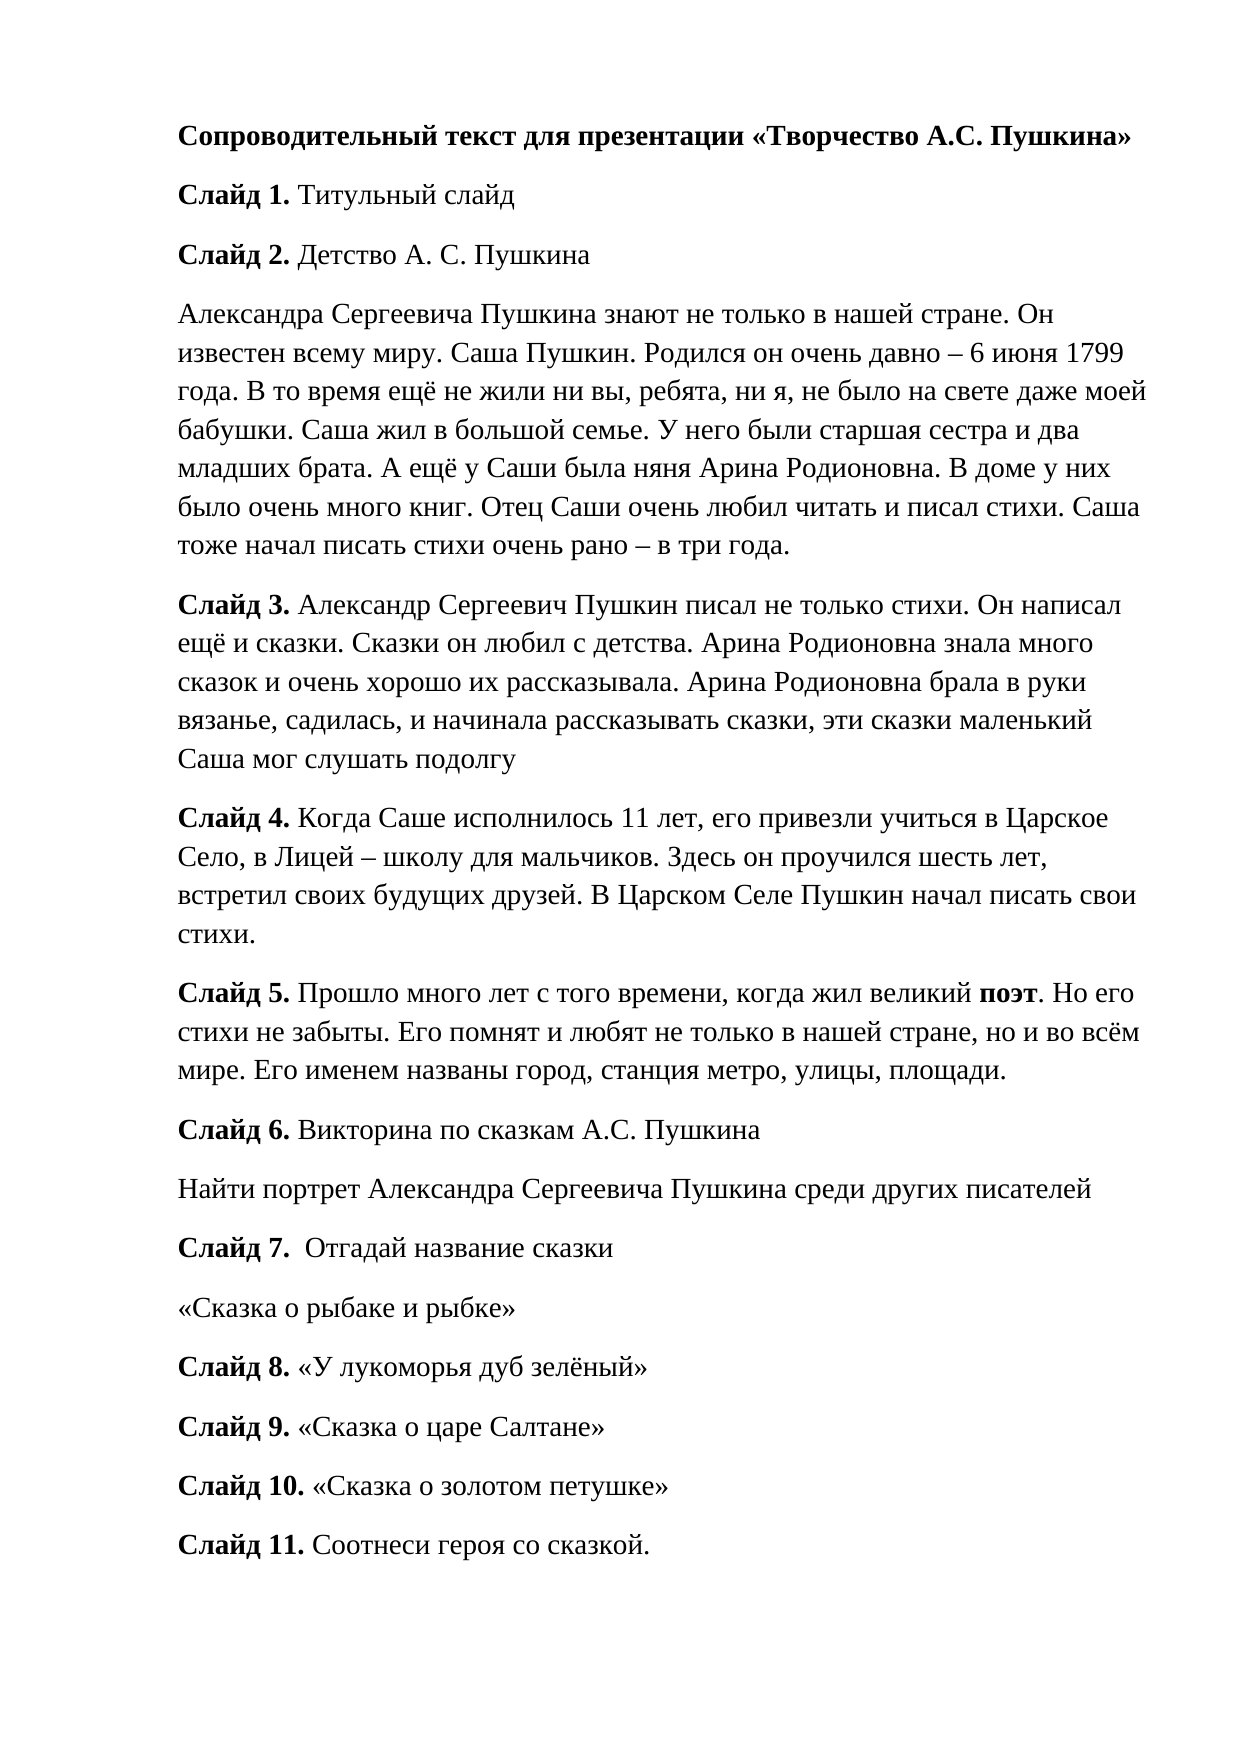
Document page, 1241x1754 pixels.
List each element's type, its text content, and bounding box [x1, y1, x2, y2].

text Александра Сергеевича Пушкина знают не только в нашей стране. Он известен всему миру. Саша Пушкин. Родился он очень давно – 6 июня 1799 года. В то время ещё не жили ни вы, ребята, ни я, не было на свете даже моей бабушки. Саша жил в большой семье. У него были старшая сестра и два младших брата. А ещё у Саши была няня Арина Родионовна. В доме у них было очень много книг. Отец Саши очень любил читать и писал стихи. Саша тоже начал писать стихи очень рано – в три года. [177, 296, 1152, 561]
text Слайд 3. Александр Сергеевич Пушкин писал не только стихи. Он написал ещё и сказки. Сказки он любил с детства. Арина Родионовна знала много сказок и очень хорошо их рассказывала. Арина Родионовна брала в руки вязанье, садилась, и начинала рассказывать сказки, эти сказки маленький Саша мог слушать подолгу [177, 587, 1152, 774]
text Сопроводительный текст для презентации «Творчество А.С. Пушкина» [177, 118, 1152, 152]
text Слайд 8. «У лукоморья дуб зелёный» [177, 1349, 1152, 1383]
text Слайд 10. «Сказка о золотом петушке» [177, 1468, 1152, 1502]
text Слайд 7. Отгадай название сказки [177, 1231, 1152, 1264]
text Слайд 6. Викторина по сказкам А.С. Пушкина [177, 1112, 1152, 1145]
text Найти портрет Александра Сергеевича Пушкина среди других писателей [177, 1171, 1152, 1205]
text Слайд 4. Когда Саше исполнилось 11 лет, его привезли учиться в Царское Село, в Лицей – школу для мальчиков. Здесь он проучился шесть лет, встретил своих будущих друзей. В Царском Селе Пушкин начал писать свои стихи. [177, 800, 1152, 949]
text Слайд 9. «Сказка о царе Салтане» [177, 1409, 1152, 1442]
text Слайд 5. Прошло много лет с того времени, когда жил великий поэт. Но его стихи не забыты. Его помнят и любят не только в нашей стране, но и во всём мире. Его именем названы город, станция метро, улицы, площади. [177, 975, 1152, 1086]
text Слайд 2. Детство А. С. Пушкина [177, 237, 1152, 270]
text «Сказка о рыбаке и рыбке» [177, 1290, 1152, 1323]
text Слайд 1. Титульный слайд [177, 177, 1152, 211]
text Слайд 11. Соотнеси героя со сказкой. [177, 1527, 1152, 1561]
